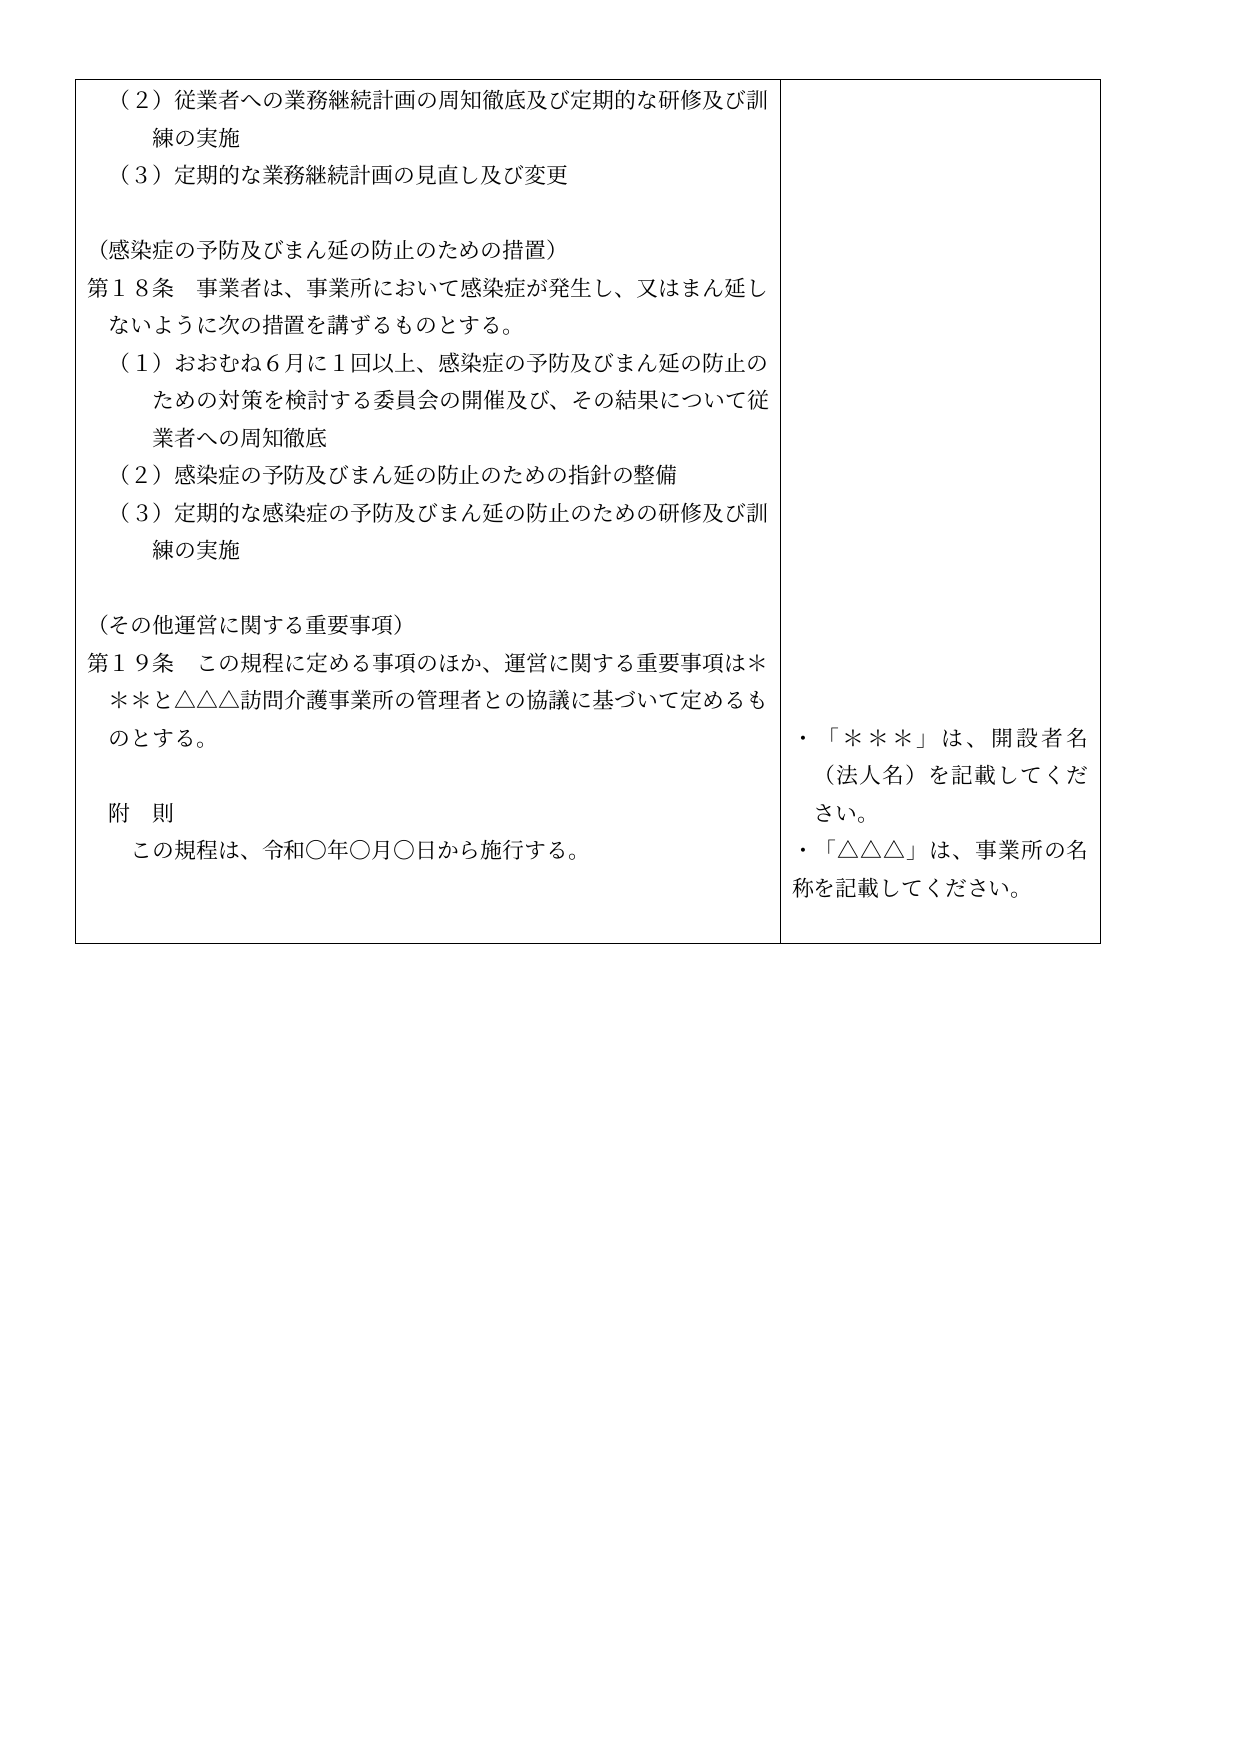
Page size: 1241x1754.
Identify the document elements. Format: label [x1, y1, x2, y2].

table_cell [76, 80, 780, 943]
table_cell [781, 80, 1100, 943]
